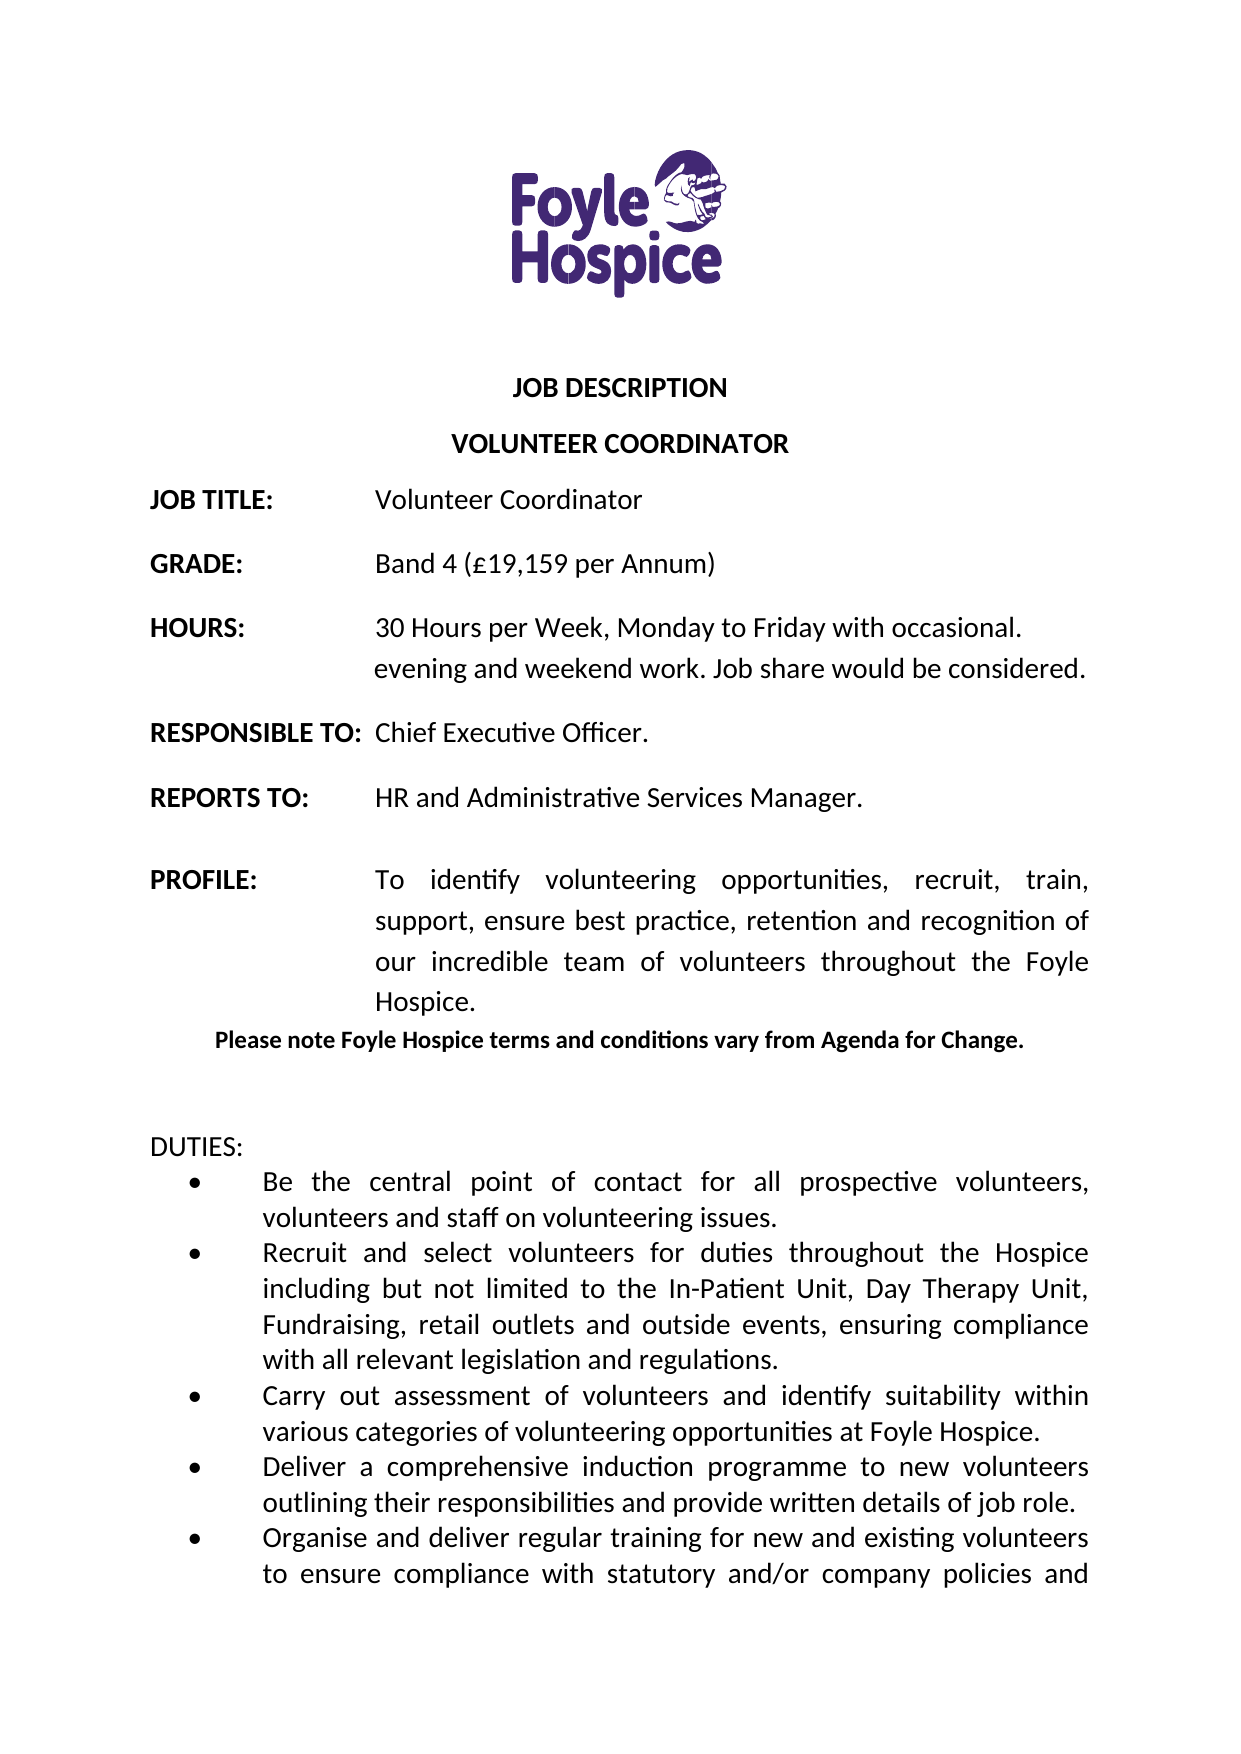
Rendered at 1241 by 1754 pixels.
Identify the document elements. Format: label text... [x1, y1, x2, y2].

list Carry out assessment of volunteers and identify suitability within various categories of volunteering opportunities at Foyle Hospice. [187, 1377, 1090, 1448]
text JOB DESCRIPTION [150, 369, 1090, 404]
text evening and weekend work. Job share would be considered. [150, 650, 1090, 686]
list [187, 1519, 1090, 1591]
list Recruit and select volunteers for duties throughout the Hospice including but not limited to the In-Patient Unit, Day Therapy Unit, Fundraising, retail outlets and outside events, ensuring compliance with all relevant legislation and regulations. [187, 1234, 1090, 1377]
text GRADE: Band 4 (£19,159 per Annum) [150, 545, 1090, 581]
text HOURS: 30 Hours per Week, Monday to Friday with occasional. [150, 609, 1090, 645]
text REPORTS TO: HR and Administrative Services Manager. [150, 779, 1090, 814]
list Be the central point of contact for all prospective volunteers, volunteers and staff on volunteering issues. [187, 1163, 1090, 1234]
list Deliver a comprehensive induction programme to new volunteers outlining their responsibilities and provide written details of job role. [187, 1448, 1090, 1519]
text VOLUNTEER COORDINATOR [150, 425, 1090, 461]
text JOB TITLE: Volunteer Coordinator [150, 481, 1090, 516]
text PROFILE: To identify volunteering opportunities, recruit, train, support, ensure best practice, retention and recognition of our incredible team of volunteers throughout the Foyle Hospice. [150, 861, 1090, 1019]
text DUTIES: [150, 1128, 1090, 1163]
text Please note Foyle Hospice terms and conditions vary from Agenda for Change. [150, 1024, 1090, 1055]
text RESPONSIBLE TO: Chief Executive Officer. [150, 714, 1090, 750]
